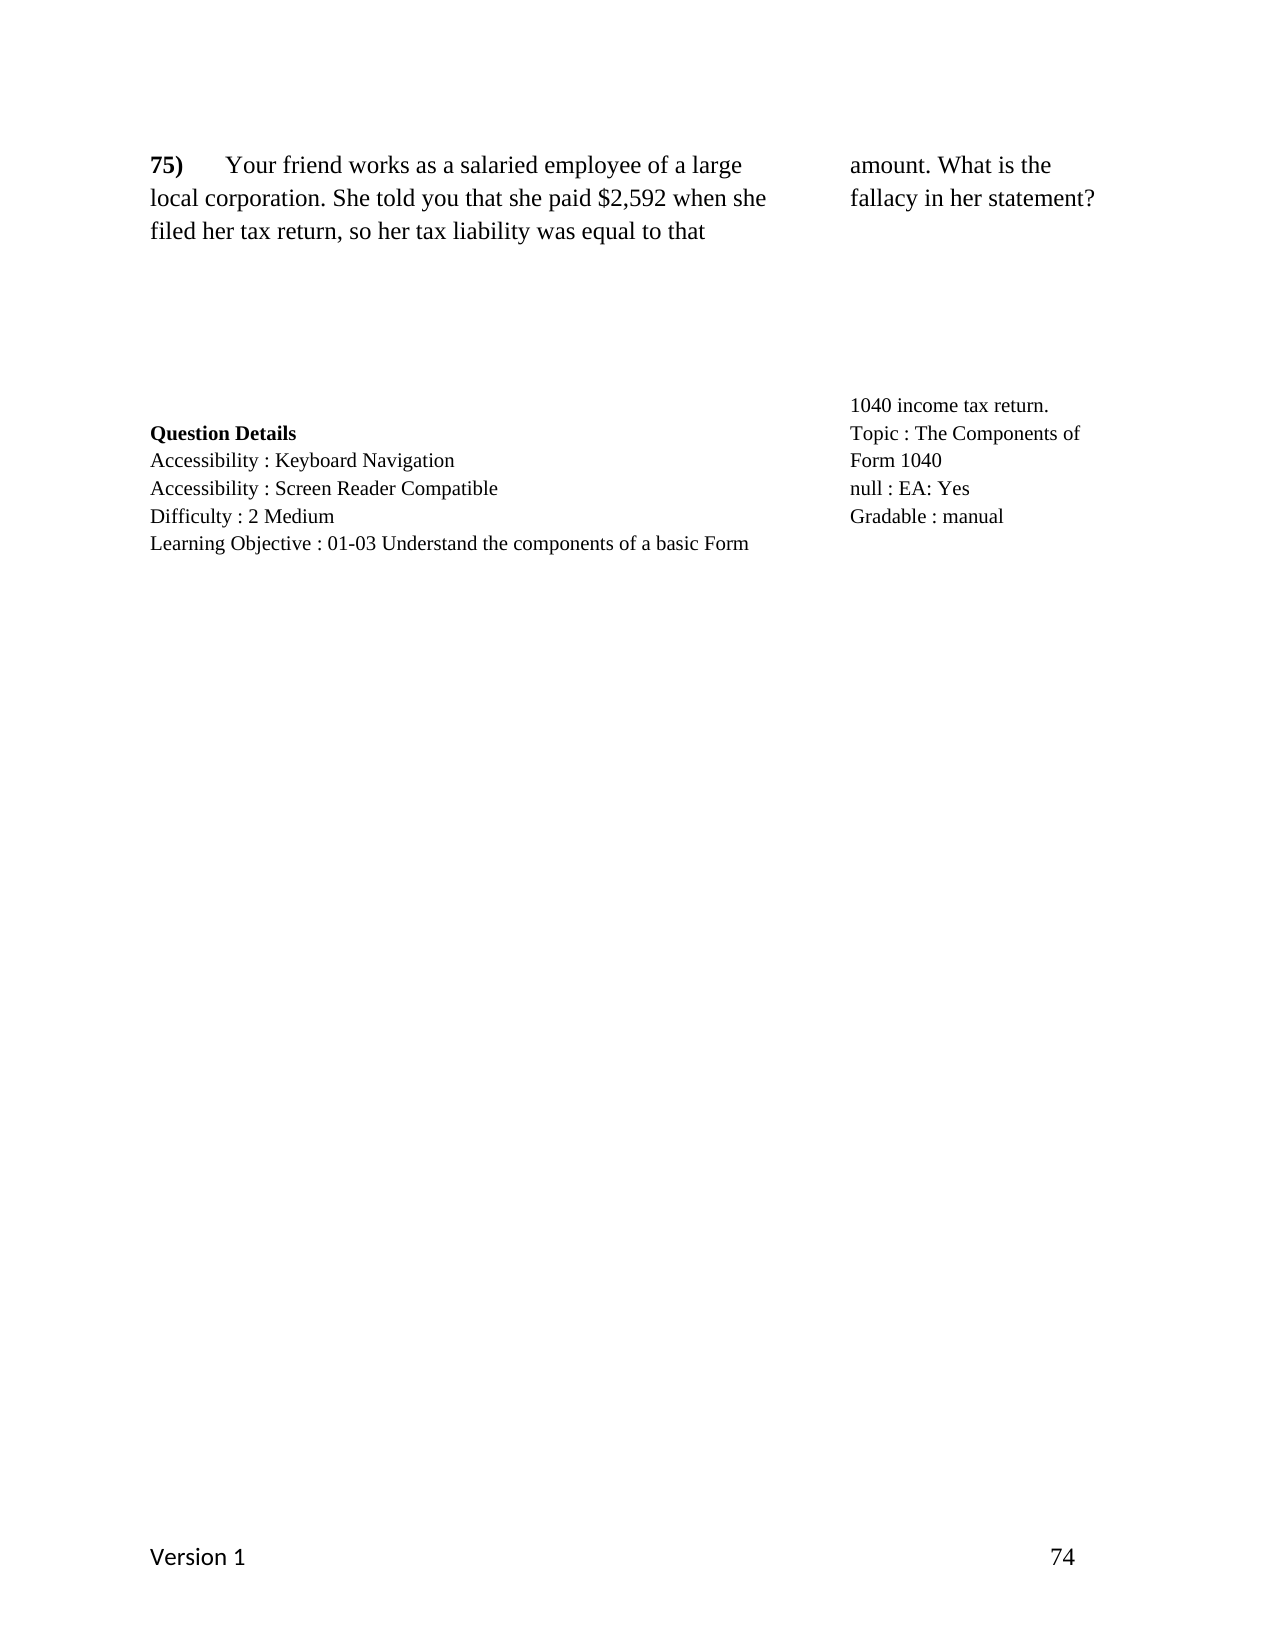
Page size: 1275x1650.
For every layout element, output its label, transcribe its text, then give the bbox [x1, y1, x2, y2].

text 75) Your friend works as a salaried employee of a large local corporation. She told you that she paid $2,592 when she filed her tax return, so her tax liability was equal to that amount. What is the fallacy in her statement? [850, 150, 1125, 212]
text Question Details Accessibility : Keyboard Navigation Accessibility : Screen Reader Compatible Difficulty : 2 Medium Learning Objective : 01-03 Understand the components of a basic Form 1040 income tax return. Topic : The Components of Form 1040 null : EA: Yes Gradable : manual [150, 393, 775, 555]
text 75) Your friend works as a salaried employee of a large local corporation. She told you that she paid $2,592 when she filed her tax return, so her tax liability was equal to that amount. What is the fallacy in her statement? [150, 150, 775, 245]
text Question Details Accessibility : Keyboard Navigation Accessibility : Screen Reader Compatible Difficulty : 2 Medium Learning Objective : 01-03 Understand the components of a basic Form 1040 income tax return. Topic : The Components of Form 1040 null : EA: Yes Gradable : manual [850, 393, 1125, 528]
